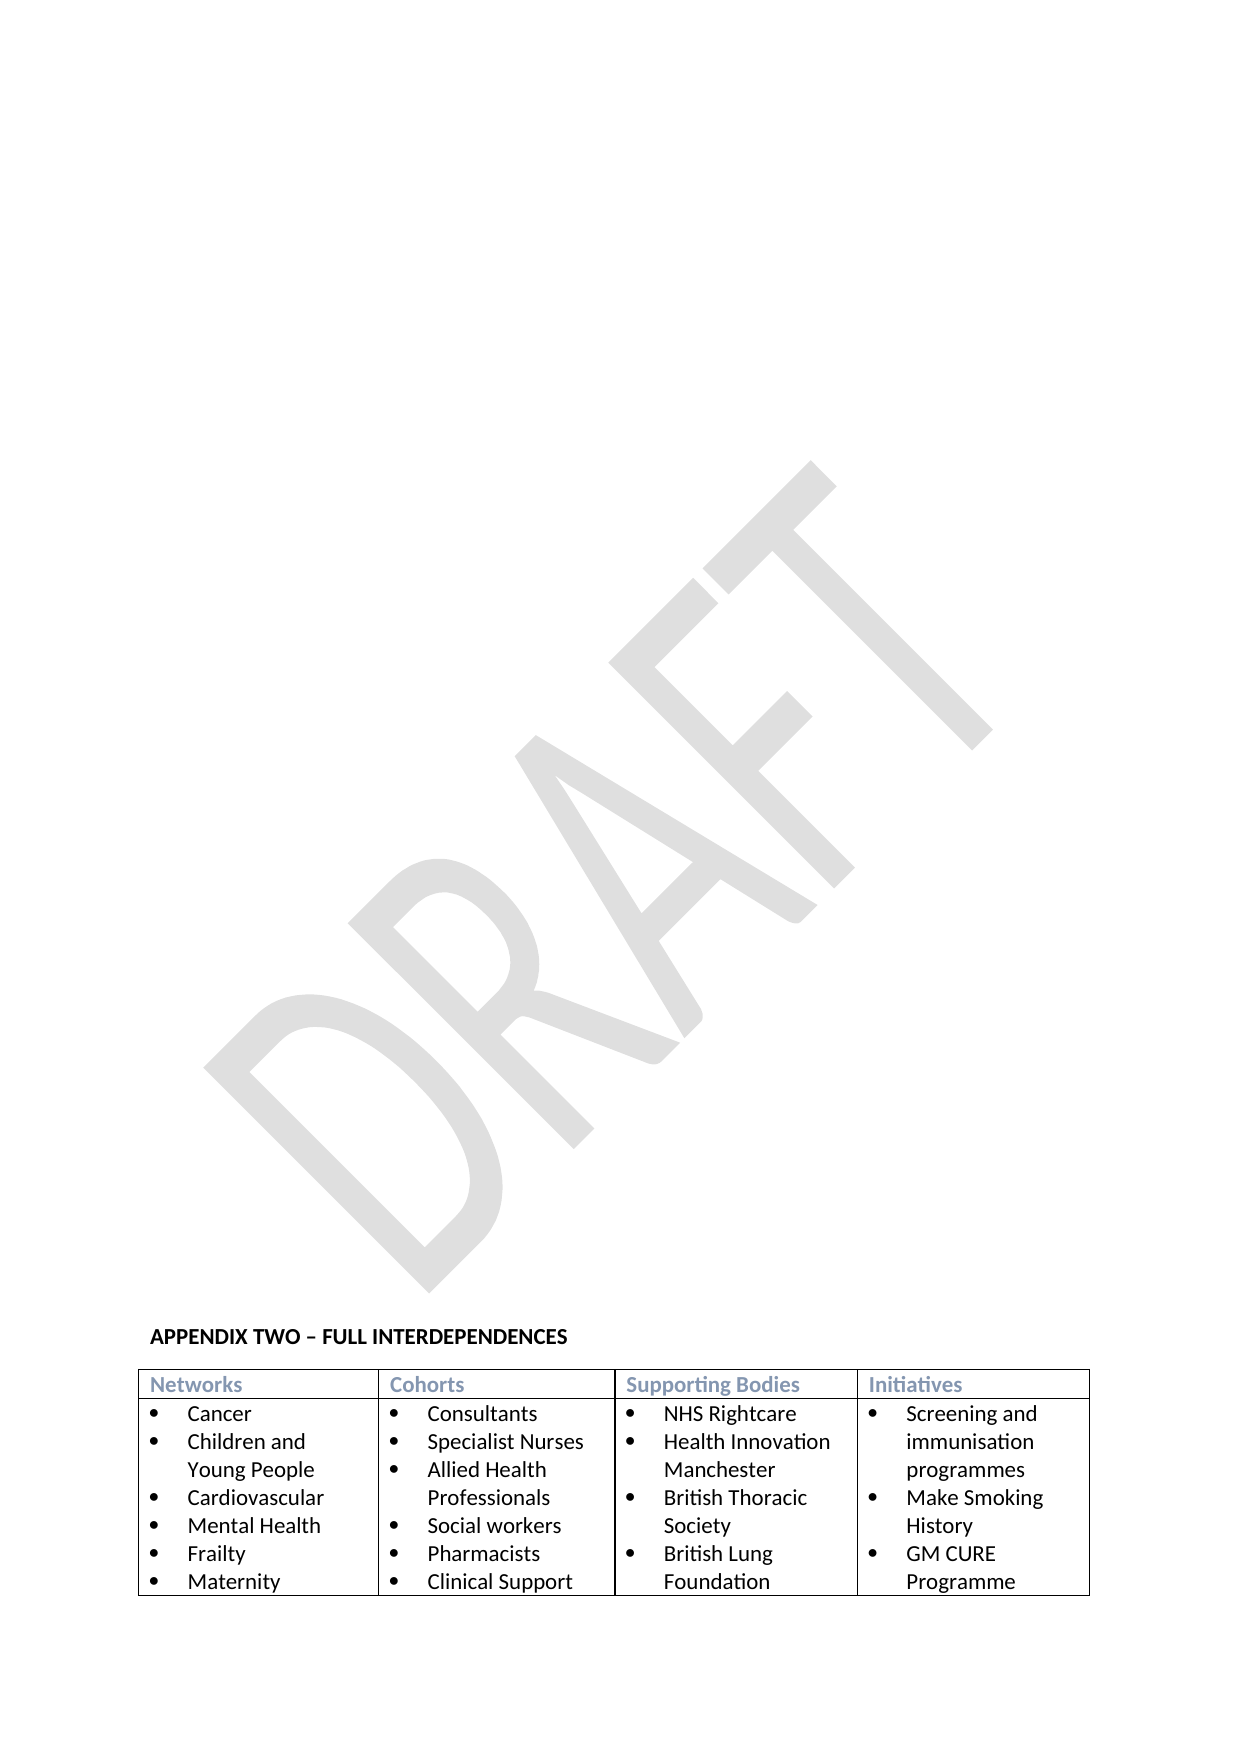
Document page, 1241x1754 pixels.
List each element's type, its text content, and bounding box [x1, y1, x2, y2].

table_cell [379, 1399, 614, 1595]
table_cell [616, 1399, 857, 1595]
table_header Networks [139, 1370, 378, 1398]
table_header Supporting Bodies [616, 1370, 857, 1398]
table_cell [139, 1399, 378, 1595]
text APPENDIX TWO – FULL INTERDEPENDENCES [150, 1322, 1090, 1350]
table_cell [858, 1399, 1089, 1595]
table_header Cohorts [379, 1370, 614, 1398]
table_header Initiatives [858, 1370, 1089, 1398]
